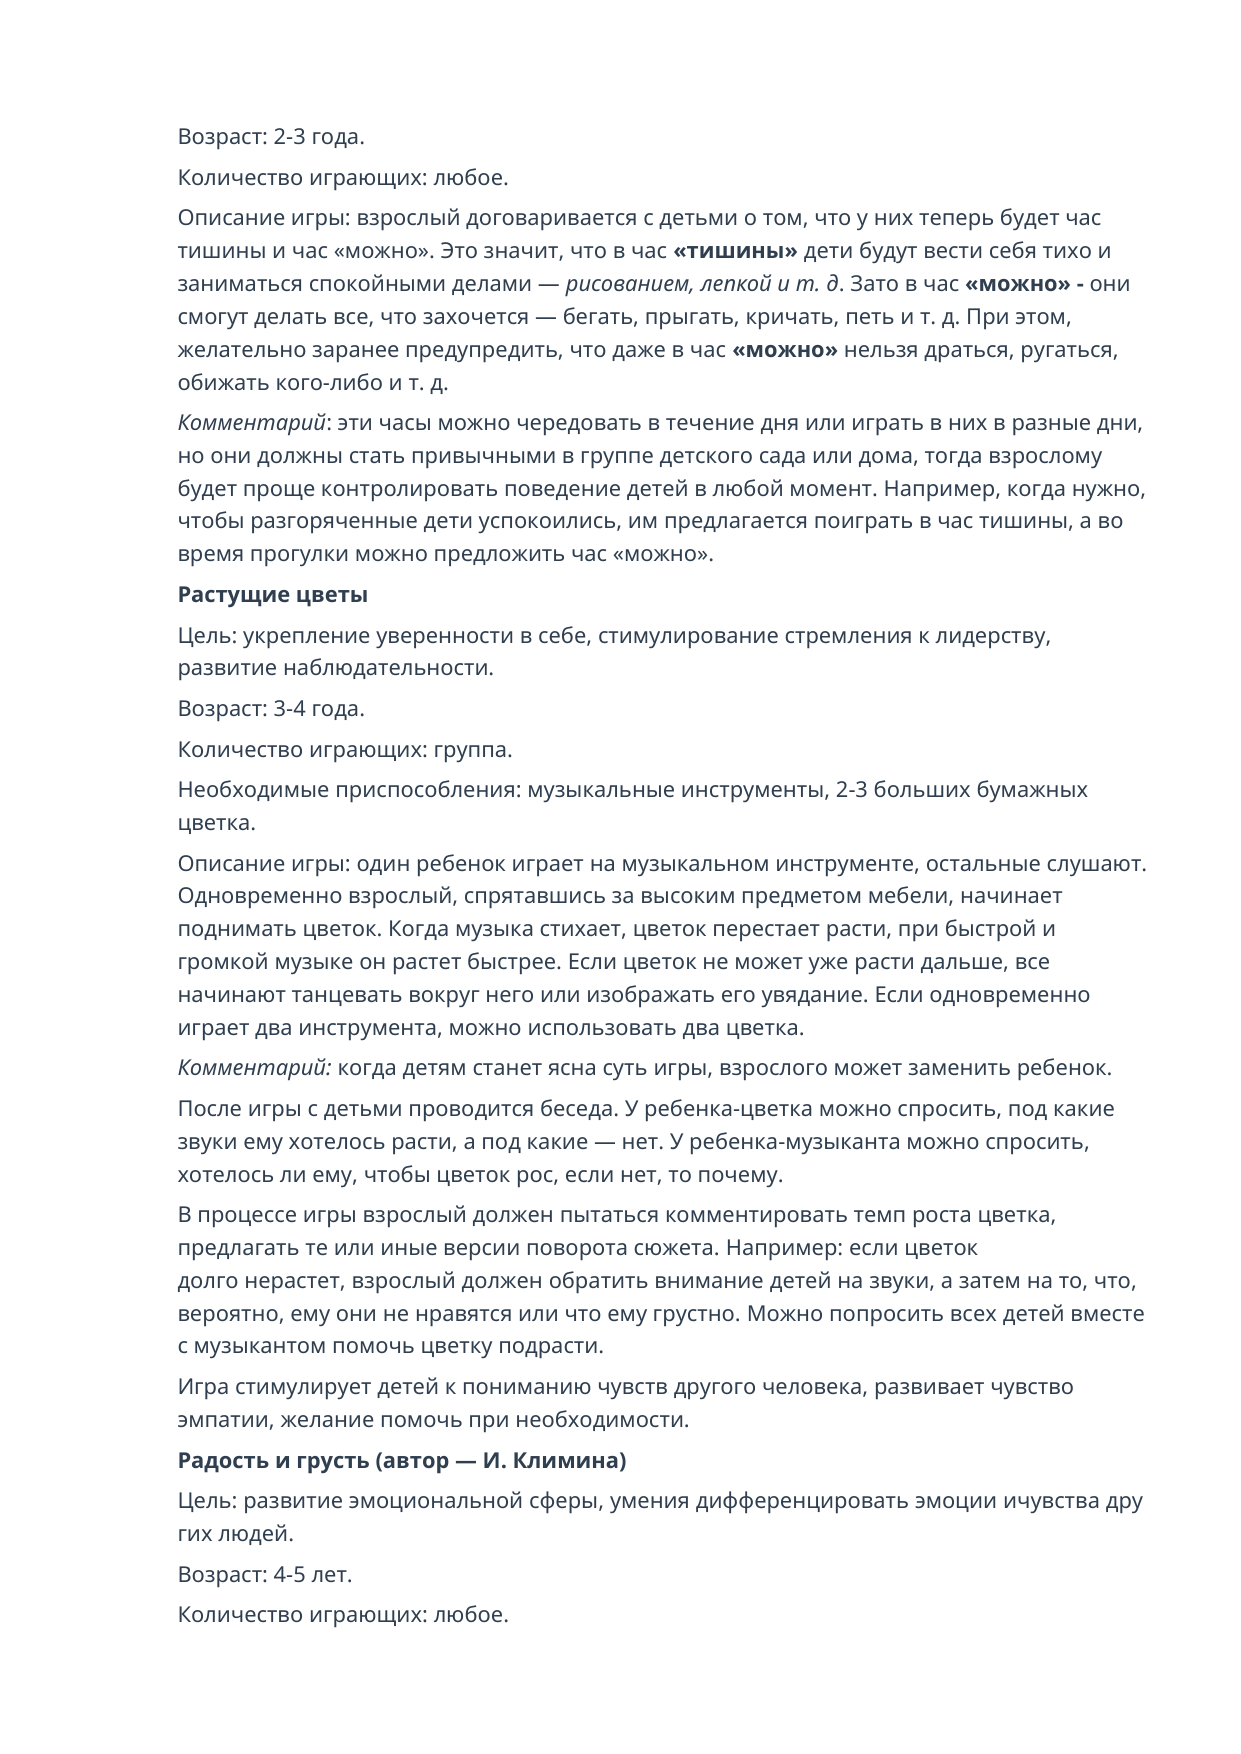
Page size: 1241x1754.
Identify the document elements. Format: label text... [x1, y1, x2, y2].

text В процессе игры взрослый должен пытаться комментировать темп роста цветка, предлагать те или иные версии поворота сюжета. Например: если цветок долго нерастет, взрослый должен обратить внимание детей на звуки, а затем на то, что, вероятно, ему они не нравятся или что ему грустно. Можно попросить всех детей вместе с музыкантом помочь цветку подрасти. [177, 1196, 1152, 1360]
text Описание игры: один ребенок играет на музыкальном инструменте, остальные слушают. Одновременно взрослый, спрятавшись за высоким предметом мебели, начинает поднимать цветок. Когда музыка стихает, цветок перестает расти, при быстрой и громкой музыке он растет быстрее. Если цветок не может уже расти дальше, все начинают танцевать вокруг него или изображать его увядание. Если одновременно играет два инструмента, можно использовать два цветка. [177, 845, 1152, 1042]
text Возраст: 4-5 лет. [177, 1556, 1152, 1588]
text Игра стимулирует детей к пониманию чувств другого человека, развивает чувство эмпатии, желание помочь при необходимости. [177, 1368, 1152, 1434]
text Количество играющих: группа. [177, 731, 1152, 763]
text После игры с детьми проводится беседа. У ребенка-цветка можно спросить, под какие звуки ему хотелось расти, а под какие — нет. У ребенка-музыканта можно спросить, хотелось ли ему, чтобы цветок рос, если нет, то почему. [177, 1090, 1152, 1188]
text Необходимые приспособления: музыкальные инструменты, 2-3 больших бумажных цветка. [177, 771, 1152, 837]
text Возраст: 2-3 года. [177, 118, 1152, 151]
text Радость и грусть (автор — И. Климина) [177, 1442, 1152, 1474]
text Возраст: 3-4 года. [177, 690, 1152, 723]
text Цель: развитие эмоциональной сферы, умения дифференцировать эмоции ичувства других людей. [177, 1482, 1152, 1548]
text Растущие цветы [177, 576, 1152, 609]
text Комментарий: когда детям станет ясна суть игры, взрослого может заменить ребенок. [177, 1049, 1152, 1082]
text Описание игры: взрослый договаривается с детьми о том, что у них теперь будет час тишины и час «можно». Это значит, что в час «тишины» дети будут вести себя тихо и заниматься спокойными делами — рисованием, лепкой и т. д. Зато в час «можно» - они смогут делать все, что захочется — бегать, прыгать, кричать, петь и т. д. При этом, желательно заранее предупредить, что даже в час «можно» нельзя драться, ругаться, обижать кого-либо и т. д. [177, 199, 1152, 396]
text Количество играющих: любое. [177, 159, 1152, 192]
text Комментарий: эти часы можно чередовать в течение дня или играть в них в разные дни, но они должны стать привычными в группе детского сада или дома, тогда взрослому будет проще контролировать поведение детей в любой момент. Например, когда нужно, чтобы разгоряченные дети успокоились, им предлагается поиграть в час тишины, а во время прогулки можно предложить час «можно». [177, 404, 1152, 568]
text Цель: укрепление уверенности в себе, стимулирование стремления к лидерству, развитие наблюдательности. [177, 617, 1152, 682]
text Количество играющих: любое. [177, 1596, 1152, 1629]
